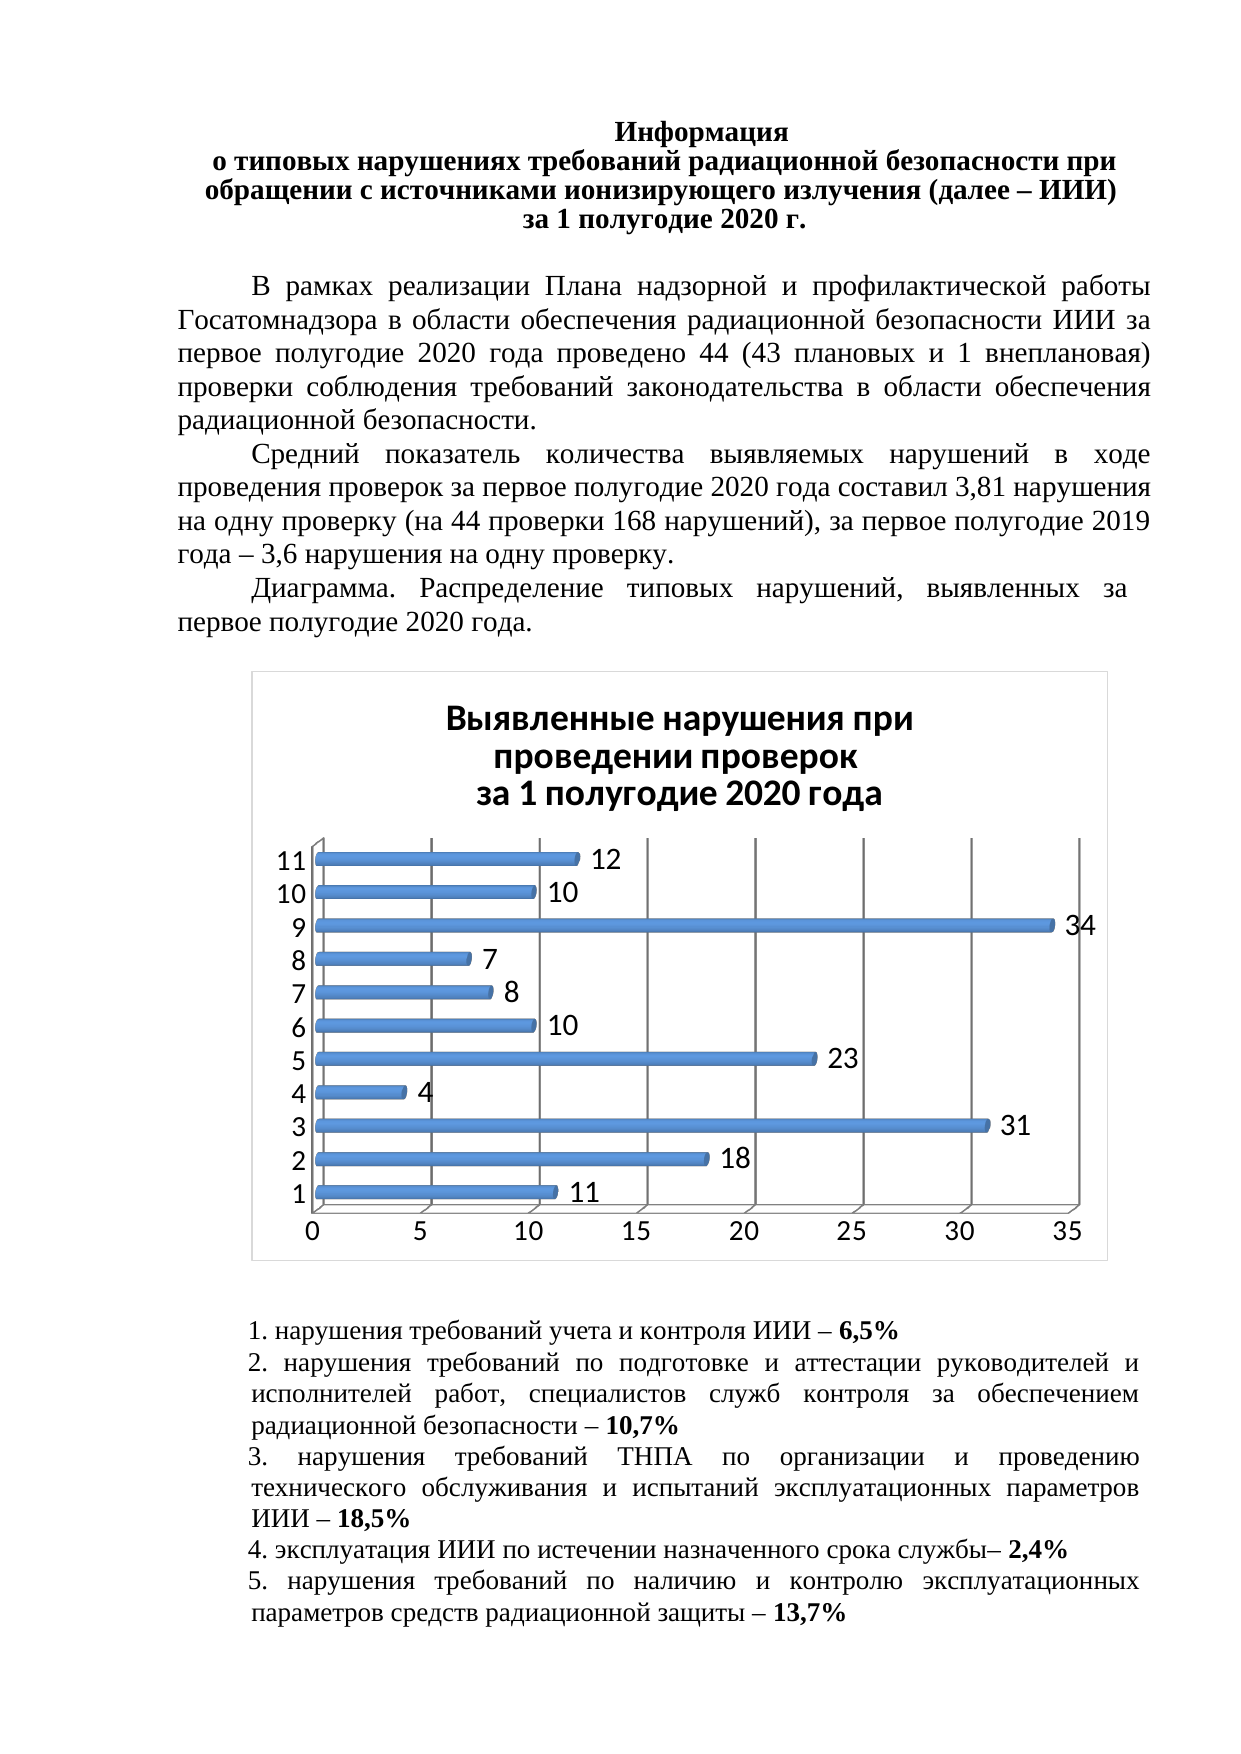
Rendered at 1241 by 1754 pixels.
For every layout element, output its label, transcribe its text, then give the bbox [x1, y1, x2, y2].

text Средний показатель количества выявляемых нарушений в ходе проведения проверок за первое полугодие 2020 года составил 3,81 нарушения на одну проверку (на 44 проверки 168 нарушений), за первое полугодие 2019 года – 3,6 нарушения на одну проверку. [177, 436, 1152, 570]
table_cell 3. нарушения требований ТНПА по организации и проведению технического обслуживания и испытаний эксплуатационных параметров ИИИ – 18,5% [207, 1440, 1152, 1533]
table_header 1. нарушения требований учета и контроля ИИИ – 6,5% [207, 1314, 1152, 1346]
text Диаграмма. Распределение типовых нарушений, выявленных за первое полугодие 2020 года. [177, 570, 1152, 637]
table_cell 5. нарушения требований по наличию и контролю эксплуатационных параметров средств радиационной защиты – 13,7% [207, 1565, 1152, 1627]
table_cell 2. нарушения требований по подготовке и аттестации руководителей и исполнителей работ, специалистов служб контроля за обеспечением радиационной безопасности – 10,7% [207, 1346, 1152, 1440]
text Информация [177, 118, 1152, 147]
table_cell 4. эксплуатация ИИИ по истечении назначенного срока службы– 2,4% [207, 1533, 1152, 1564]
text В рамках реализации Плана надзорной и профилактической работы Госатомнадзора в области обеспечения радиационной безопасности ИИИ за первое полугодие 2020 года проведено 44 (43 плановых и 1 внеплановая) проверки соблюдения требований законодательства в области обеспечения радиационной безопасности. [177, 268, 1152, 436]
text о типовых нарушениях требований радиационной безопасности при обращении с источниками ионизирующего излучения (далее – ИИИ) за 1 полугодие 2020 г. [177, 147, 1152, 235]
